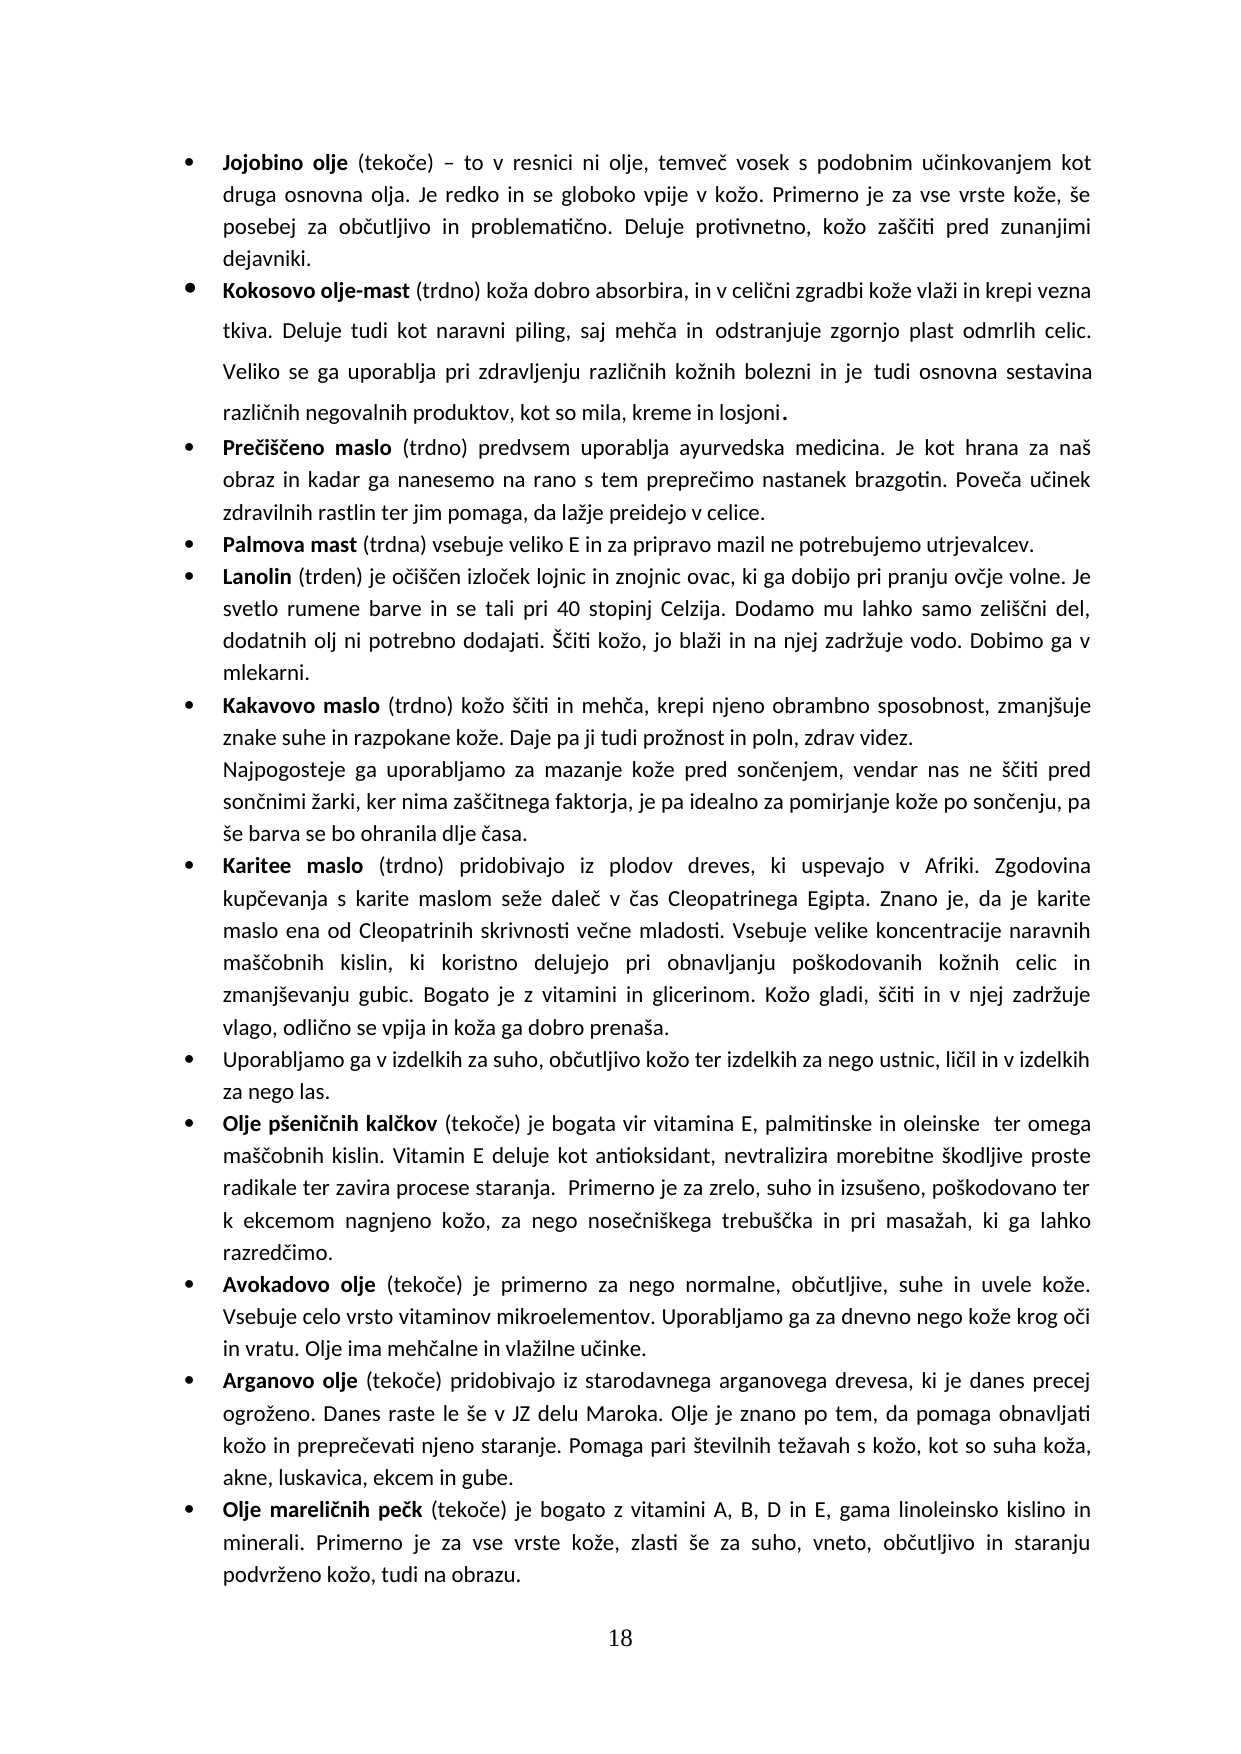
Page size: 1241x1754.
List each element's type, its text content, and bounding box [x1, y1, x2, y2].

list Kakavovo maslo (trdno) kožo ščiti in mehča, krepi njeno obrambno sposobnost, zmanjšuje znake suhe in razpokane kože. Daje pa ji tudi prožnost in poln, zdrav videz. [185, 691, 1092, 751]
list Prečiščeno maslo (trdno) predvsem uporablja ayurvedska medicina. Je kot hrana za naš obraz in kadar ga nanesemo na rano s tem preprečimo nastanek brazgotin. Poveča učinek zdravilnih rastlin ter jim pomaga, da lažje preidejo v celice. [185, 433, 1092, 526]
list Olje pšeničnih kalčkov (tekoče) je bogata vir vitamina E, palmitinske in oleinske ter omega maščobnih kislin. Vitamin E deluje kot antioksidant, nevtralizira morebitne škodljive proste radikale ter zavira procese staranja. Primerno je za zrelo, suho in izsušeno, poškodovano ter k ekcemom nagnjeno kožo, za nego nosečniškega trebuščka in pri masažah, ki ga lahko razredčimo. [185, 1109, 1092, 1266]
list Olje mareličnih pečk (tekoče) je bogato z vitamini A, B, D in E, gama linoleinsko kislino in minerali. Primerno je za vse vrste kože, zlasti še za suho, vneto, občutljivo in staranju podvrženo kožo, tudi na obrazu. [185, 1495, 1092, 1588]
list Najpogosteje ga uporabljamo za mazanje kože pred sončenjem, vendar nas ne ščiti pred sončnimi žarki, ker nima zaščitnega faktorja, je pa idealno za pomirjanje kože po sončenju, pa še barva se bo ohranila dlje časa. [223, 755, 1092, 847]
list Uporabljamo ga v izdelkih za suho, občutljivo kožo ter izdelkih za nego ustnic, ličil in v izdelkih za nego las. [185, 1045, 1092, 1105]
list Avokadovo olje (tekoče) je primerno za nego normalne, občutljive, suhe in uvele kože. Vsebuje celo vrsto vitaminov mikroelementov. Uporabljamo ga za dnevno nego kože krog oči in vratu. Olje ima mehčalne in vlažilne učinke. [185, 1270, 1092, 1362]
list Palmova mast (trdna) vsebuje veliko E in za pripravo mazil ne potrebujemo utrjevalcev. [185, 530, 1092, 558]
list Kokosovo olje-mast (trdno) koža dobro absorbira, in v celični zgradbi kože vlaži in krepi vezna tkiva. Deluje tudi kot naravni piling, saj mehča in odstranjuje zgornjo plast odmrlih celic. Veliko se ga uporablja pri zdravljenju različnih kožnih bolezni in je tudi osnovna sestavina različnih negovalnih produktov, kot so mila, kreme in losjoni. [185, 276, 1092, 428]
list Karitee maslo (trdno) pridobivajo iz plodov dreves, ki uspevajo v Afriki. Zgodovina kupčevanja s karite maslom seže daleč v čas Cleopatrinega Egipta. Znano je, da je karite maslo ena od Cleopatrinih skrivnosti večne mladosti. Vsebuje velike koncentracije naravnih maščobnih kislin, ki koristno delujejo pri obnavljanju poškodovanih kožnih celic in zmanjševanju gubic. Bogato je z vitamini in glicerinom. Kožo gladi, ščiti in v njej zadržuje vlago, odlično se vpija in koža ga dobro prenaša. [185, 852, 1092, 1041]
list Arganovo olje (tekoče) pridobivajo iz starodavnega arganovega drevesa, ki je danes precej ogroženo. Danes raste le še v JZ delu Maroka. Olje je znano po tem, da pomaga obnavljati kožo in preprečevati njeno staranje. Pomaga pari številnih težavah s kožo, kot so suha koža, akne, luskavica, ekcem in gube. [185, 1367, 1092, 1491]
list Lanolin (trden) je očiščen izloček lojnic in znojnic ovac, ki ga dobijo pri pranju ovčje volne. Je svetlo rumene barve in se tali pri 40 stopinj Celzija. Dodamo mu lahko samo zeliščni del, dodatnih olj ni potrebno dodajati. Ščiti kožo, jo blaži in na njej zadržuje vodo. Dobimo ga v mlekarni. [185, 562, 1092, 687]
list Jojobino olje (tekoče) – to v resnici ni olje, temveč vosek s podobnim učinkovanjem kot druga osnovna olja. Je redko in se globoko vpije v kožo. Primerno je za vse vrste kože, še posebej za občutljivo in problematično. Deluje protivnetno, kožo zaščiti pred zunanjimi dejavniki. [185, 148, 1092, 272]
